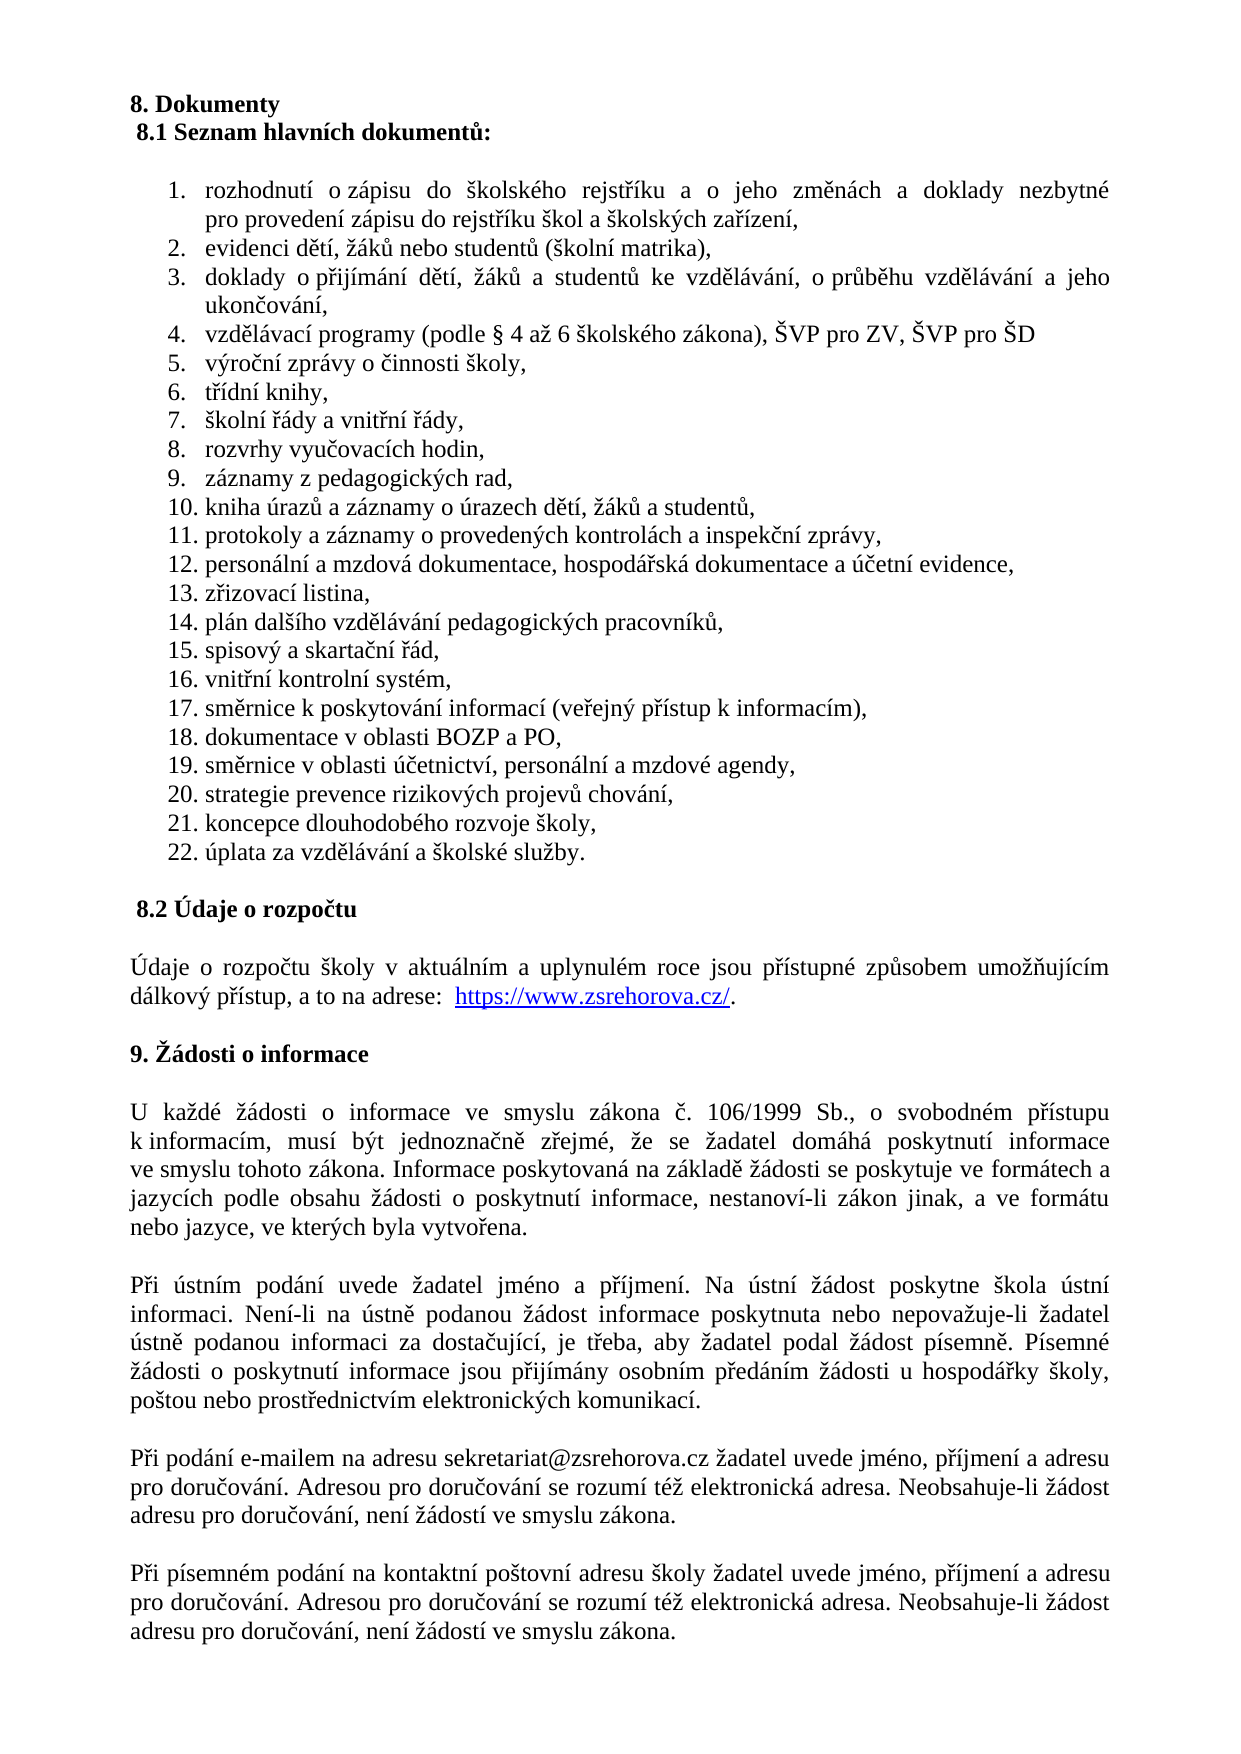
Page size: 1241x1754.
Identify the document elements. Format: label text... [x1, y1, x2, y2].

text 8.1 Seznam hlavních dokumentů: [130, 117, 1110, 146]
list plán dalšího vzdělávání pedagogických pracovníků, [167, 607, 1110, 635]
text Při ústním podání uvede žadatel jméno a příjmení. Na ústní žádost poskytne škola ústní informaci. Není-li na ústně podanou žádost informace poskytnuta nebo nepovažuje-li žadatel ústně podanou informaci za dostačující, je třeba, aby žadatel podal žádost písemně. Písemné žádosti o poskytnutí informace jsou přijímány osobním předáním žádosti u hospodářky školy, poštou nebo prostřednictvím elektronických komunikací. [130, 1270, 1110, 1414]
list směrnice v oblasti účetnictví, personální a mzdové agendy, [167, 750, 1110, 779]
list školní řády a vnitřní řády, [167, 405, 1110, 434]
list protokoly a záznamy o provedených kontrolách a inspekční zprávy, [167, 520, 1110, 549]
list spisový a skartační řád, [167, 635, 1110, 664]
text Při podání e-mailem na adresu sekretariat@zsrehorova.cz žadatel uvede jméno, příjmení a adresu pro doručování. Adresou pro doručování se rozumí též elektronická adresa. Neobsahuje-li žádost adresu pro doručování, není žádostí ve smyslu zákona. [130, 1443, 1110, 1529]
text 9. Žádosti o informace [130, 1039, 1110, 1068]
text Údaje o rozpočtu školy v aktuálním a uplynulém roce jsou přístupné způsobem umožňujícím dálkový přístup, a to na adrese: https://www.zsrehorova.cz/. [130, 952, 1110, 1010]
list úplata za vzdělávání a školské služby. [167, 837, 1110, 865]
list záznamy z pedagogických rad, [167, 463, 1110, 492]
list evidenci dětí, žáků nebo studentů (školní matrika), [167, 233, 1110, 262]
list kniha úrazů a záznamy o úrazech dětí, žáků a studentů, [167, 492, 1110, 520]
list směrnice k poskytování informací (veřejný přístup k informacím), [167, 693, 1110, 722]
list výroční zprávy o činnosti školy, [167, 348, 1110, 377]
text Při písemném podání na kontaktní poštovní adresu školy žadatel uvede jméno, příjmení a adresu pro doručování. Adresou pro doručování se rozumí též elektronická adresa. Neobsahuje-li žádost adresu pro doručování, není žádostí ve smyslu zákona. [130, 1558, 1110, 1644]
text U každé žádosti o informace ve smyslu zákona č. 106/1999 Sb., o svobodném přístupu k informacím, musí být jednoznačně zřejmé, že se žadatel domáhá poskytnutí informace ve smyslu tohoto zákona. Informace poskytovaná na základě žádosti se poskytuje ve formátech a jazycích podle obsahu žádosti o poskytnutí informace, nestanoví-li zákon jinak, a ve formátu nebo jazyce, ve kterých byla vytvořena. [130, 1097, 1110, 1241]
list vnitřní kontrolní systém, [167, 664, 1110, 693]
list strategie prevence rizikových projevů chování, [167, 779, 1110, 808]
list doklady o přijímání dětí, žáků a studentů ke vzdělávání, o průběhu vzdělávání a jeho ukončování, [167, 262, 1110, 319]
list třídní knihy, [167, 377, 1110, 405]
list vzdělávací programy (podle § 4 až 6 školského zákona), ŠVP pro ZV, ŠVP pro ŠD [167, 319, 1110, 348]
list rozhodnutí o zápisu do školského rejstříku a o jeho změnách a doklady nezbytné pro provedení zápisu do rejstříku škol a školských zařízení, [167, 175, 1110, 233]
list dokumentace v oblasti BOZP a PO, [167, 722, 1110, 750]
list rozvrhy vyučovacích hodin, [167, 434, 1110, 463]
list koncepce dlouhodobého rozvoje školy, [167, 808, 1110, 837]
list zřizovací listina, [167, 578, 1110, 607]
text 8.2 Údaje o rozpočtu [130, 894, 1110, 923]
list personální a mzdová dokumentace, hospodářská dokumentace a účetní evidence, [167, 549, 1110, 578]
text 8. Dokumenty [130, 89, 1110, 117]
